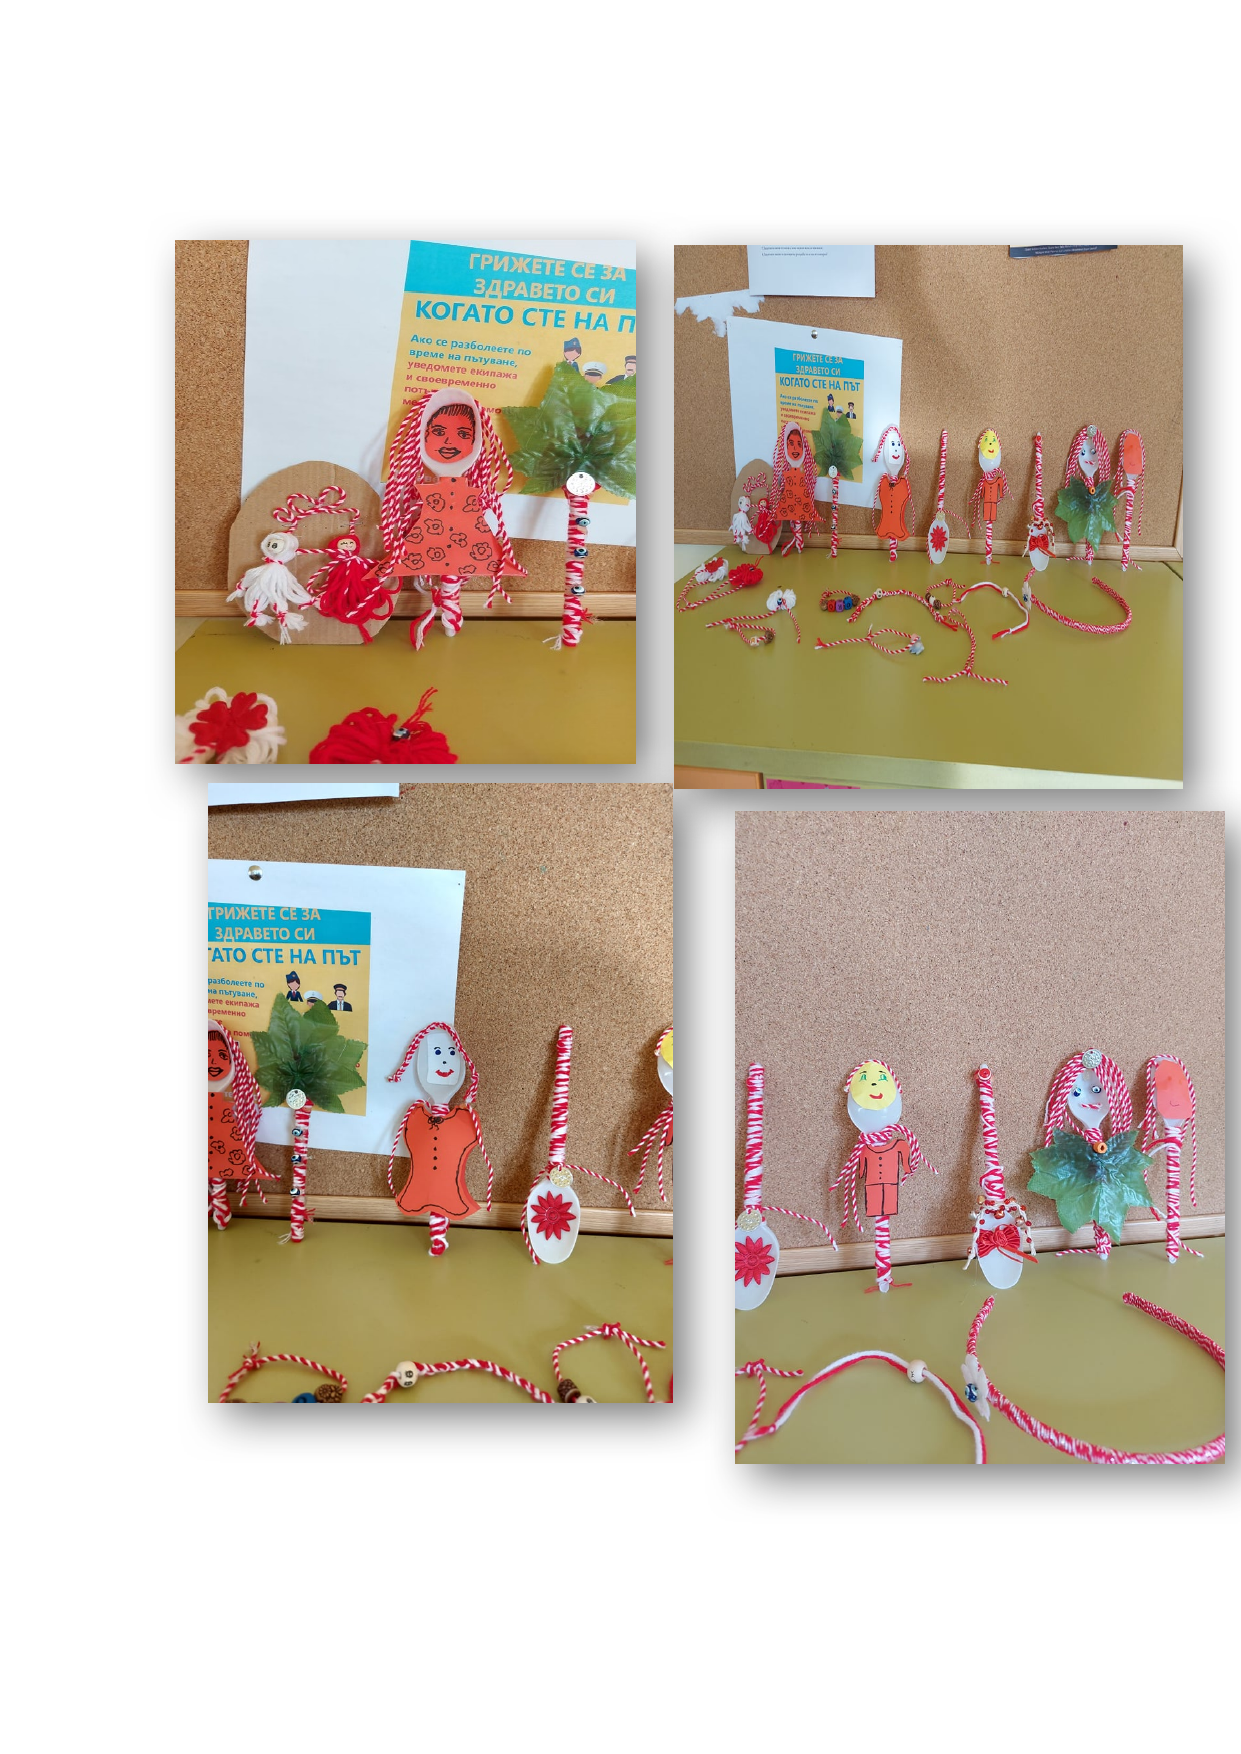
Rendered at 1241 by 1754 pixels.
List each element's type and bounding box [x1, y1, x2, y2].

picture [175, 240, 636, 764]
picture [208, 783, 673, 1403]
picture [735, 811, 1225, 1464]
picture [674, 245, 1183, 789]
